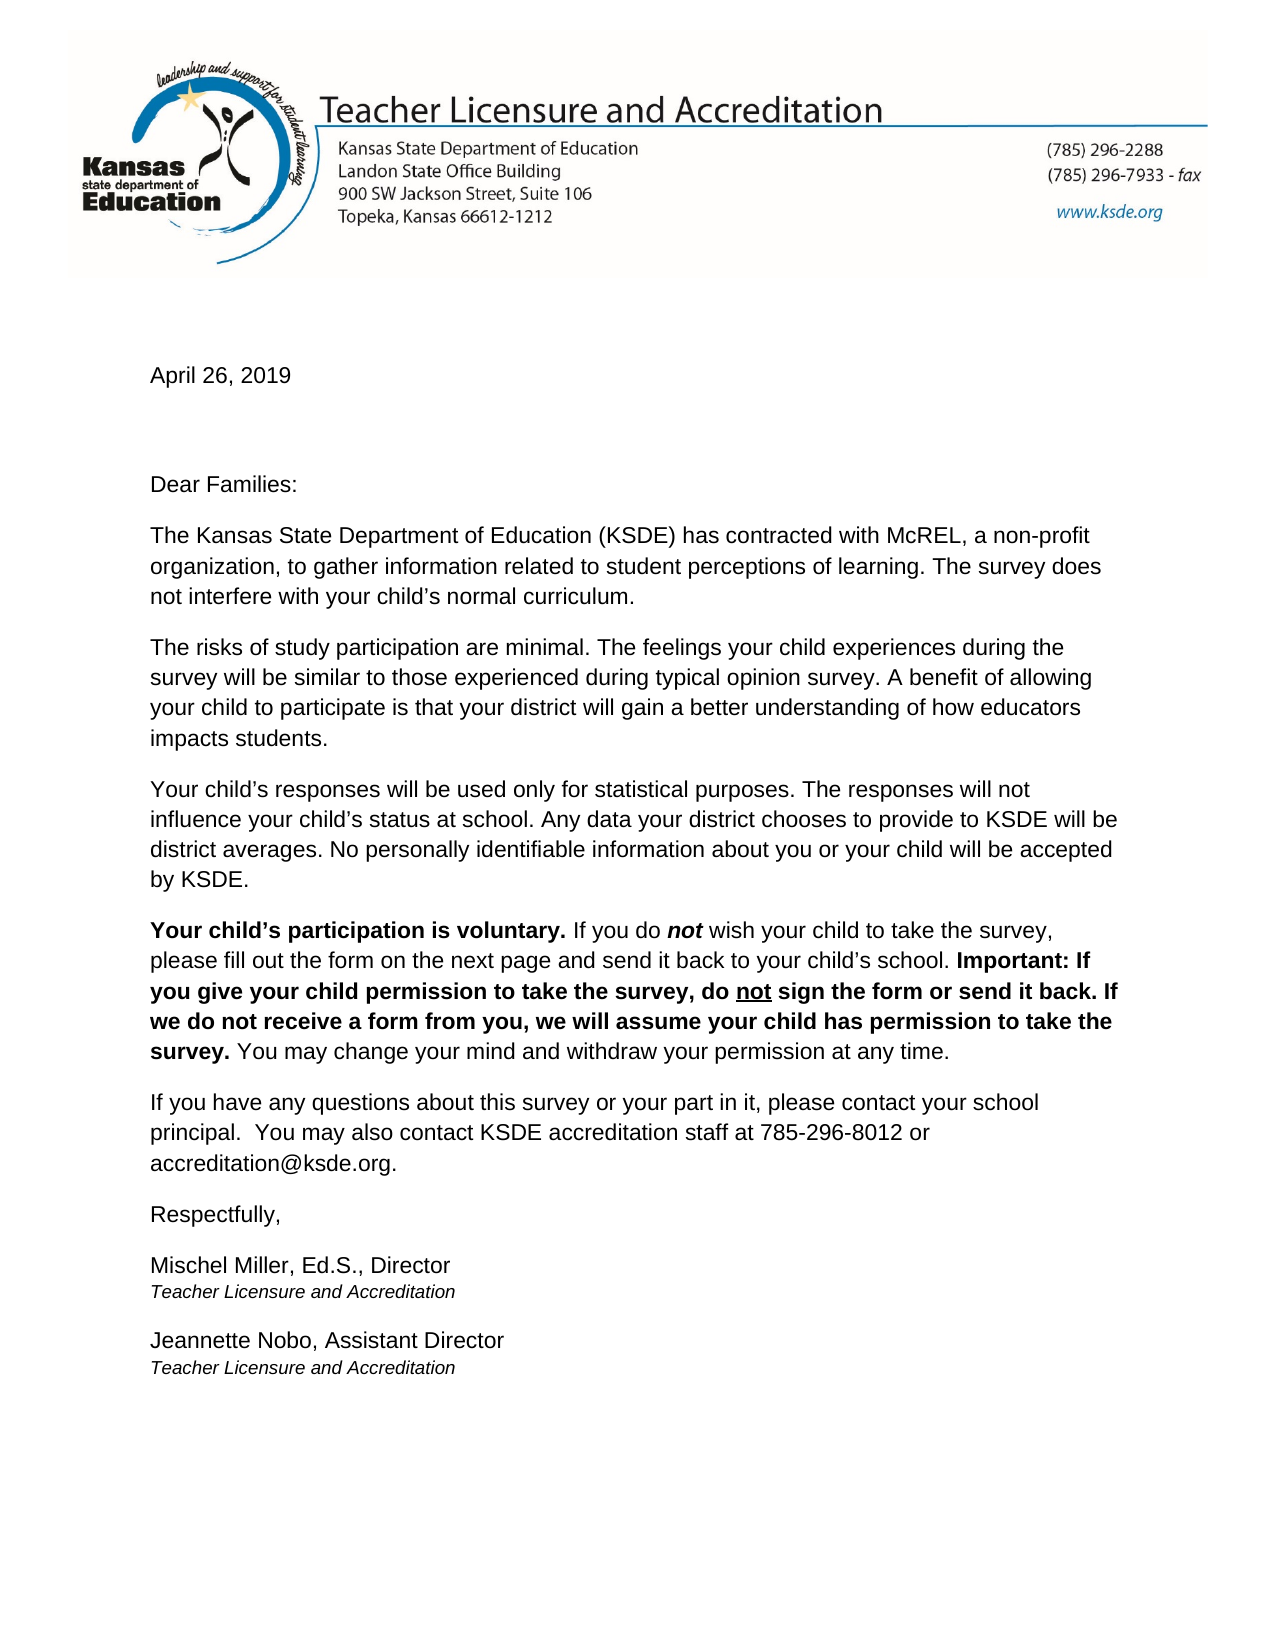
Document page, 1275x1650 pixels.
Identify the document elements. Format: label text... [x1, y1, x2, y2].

text Your child’s responses will be used only for statistical purposes. The responses will not influence your child’s status at school. Any data your district chooses to provide to KSDE will be district averages. No personally identifiable information about you or your child will be accepted by KSDE. [150, 776, 1125, 893]
text Respectfully, [150, 1201, 1125, 1227]
text The risks of study participation are minimal. The feelings your child experiences during the survey will be similar to those experienced during typical opinion survey. A benefit of allowing your child to participate is that your district will gain a better understanding of how educators impacts students. [150, 634, 1125, 751]
text Mischel Miller, Ed.S., Director Teacher Licensure and Accreditation [150, 1252, 1125, 1303]
text The Kansas State Department of Education (KSDE) has contracted with McREL, a non-profit organization, to gather information related to student perceptions of learning. The survey does not interfere with your child’s normal curriculum. [150, 522, 1125, 609]
text April 26, 2019 [150, 362, 1125, 419]
text If you have any questions about this survey or your part in it, please contact your school principal. You may also contact KSDE accreditation staff at 785-296-8012 or accreditation@ksde.org. [150, 1089, 1125, 1176]
text Jeannette Nobo, Assistant Director Teacher Licensure and Accreditation [150, 1327, 1125, 1378]
picture [67, 30, 1208, 278]
text Your child’s participation is voluntary. If you do not wish your child to take the survey, please fill out the form on the next page and send it back to your child’s school. Important: If you give your child permission to take the survey, do not sign the form or send it back. If we do not receive a form from you, we will assume your child has permission to take the survey. You may change your mind and withdraw your permission at any time. [150, 917, 1125, 1064]
text Dear Families: [150, 444, 1125, 498]
